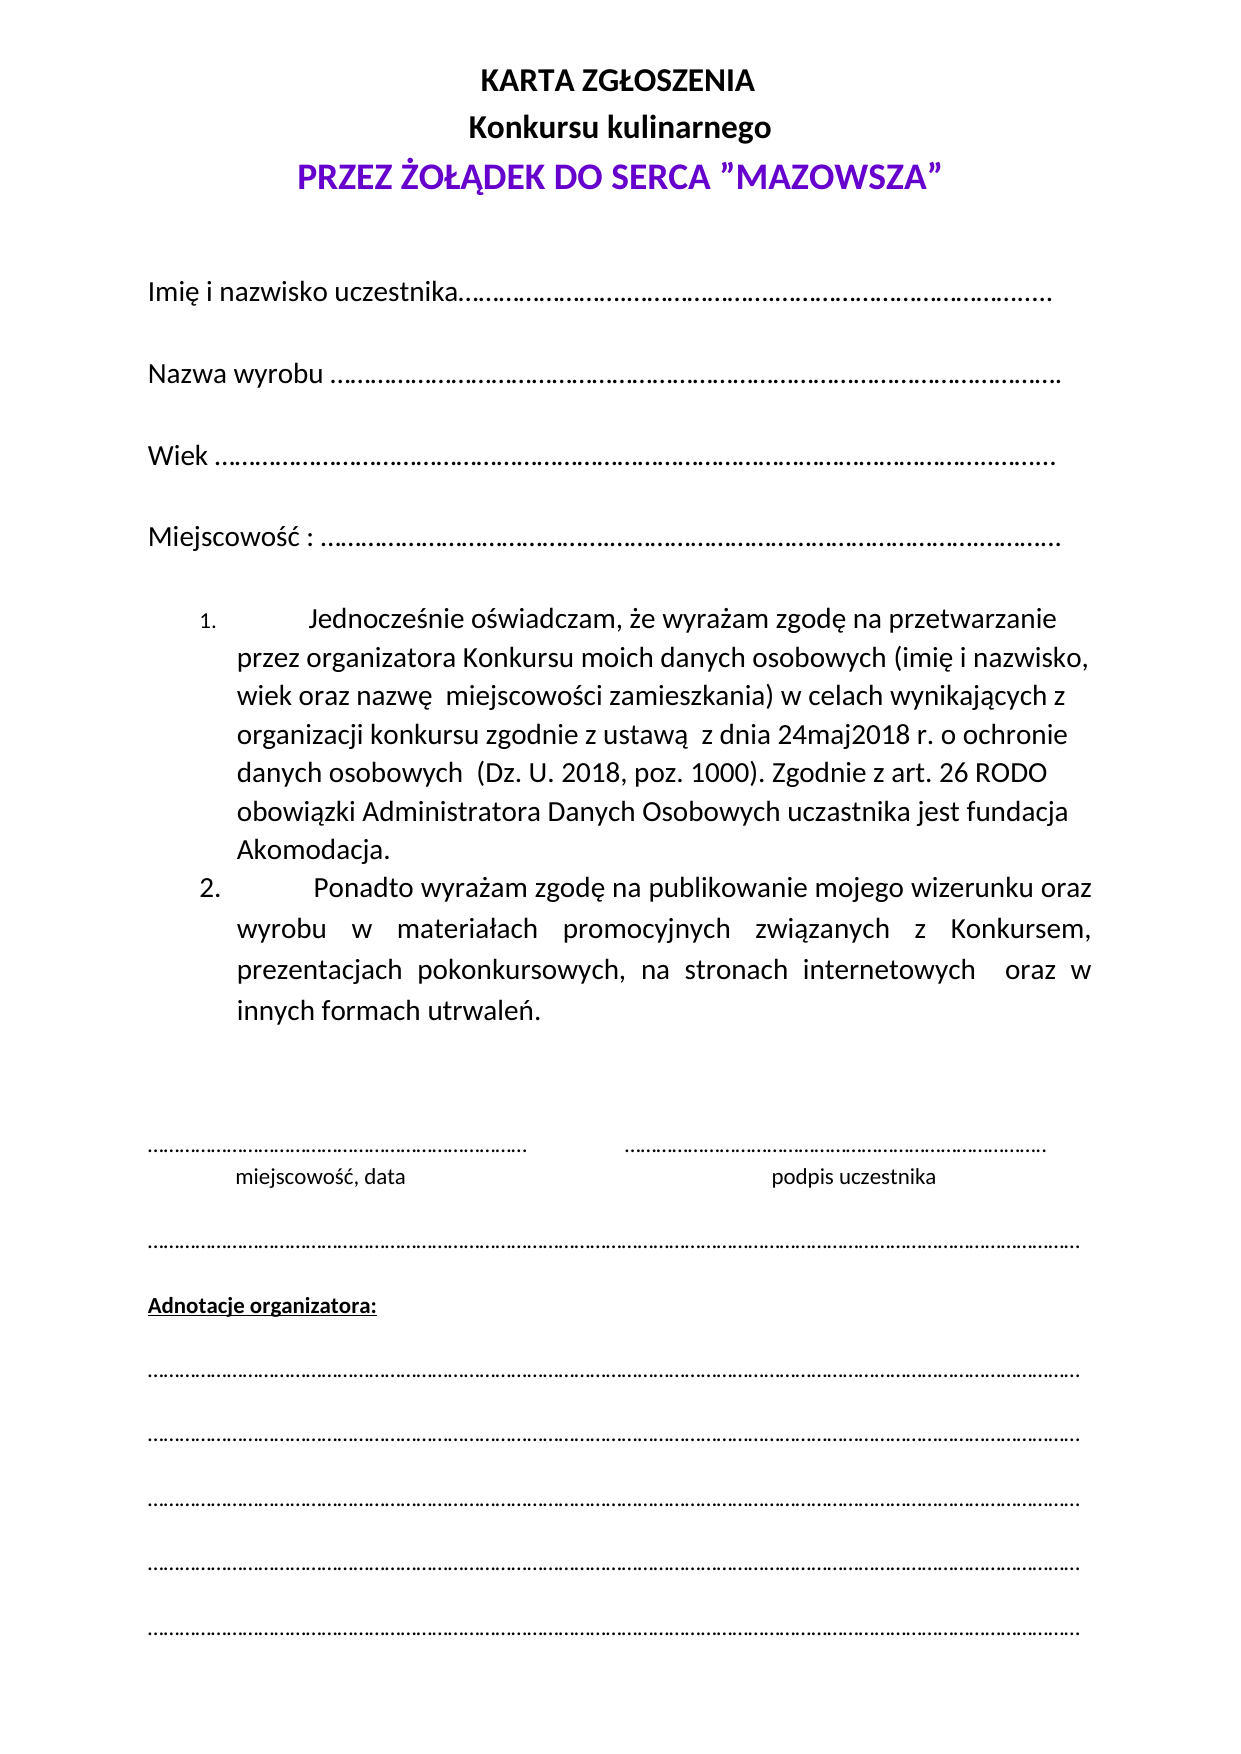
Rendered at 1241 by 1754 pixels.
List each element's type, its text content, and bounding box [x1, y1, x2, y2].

text …………………………………………………………………………………………………………………………………………………………… [148, 1548, 1093, 1576]
text …………………………………………………………………………………………………………………………………………………………… [148, 1419, 1093, 1447]
text Konkursu kulinarnego [148, 106, 1093, 147]
text Miejscowość : …………………………………….……………………………………………….………... [148, 518, 1093, 554]
list Ponadto wyrażam zgodę na publikowanie mojego wizerunku oraz wyrobu w materiałach promocyjnych związanych z Konkursem, prezentacjach pokonkursowych, na stronach internetowych oraz w innych formach utrwaleń. [199, 869, 1093, 1028]
text KARTA ZGŁOSZENIA [148, 59, 1093, 100]
text Adnotacje organizatora: [148, 1291, 1093, 1319]
text Imię i nazwisko uczestnika…………………….………………….………………………………..... [148, 273, 1093, 308]
text Wiek ……………………………………………………………………………………………………..……... [148, 437, 1093, 472]
text ……………………………………………………………… …………………………………………………………………….. [148, 1130, 1093, 1158]
text Nazwa wyrobu ………………………………………………………………………………………………. [148, 355, 1093, 390]
text …………………………………………………………………………………………………………………………………………………………… [148, 1484, 1093, 1512]
text …………………………………………………………………………………………………………………………………………………………… [148, 1355, 1093, 1383]
text PRZEZ ŻOŁĄDEK DO SERCA ”MAZOWSZA” [148, 153, 1093, 198]
text …………………………………………………………………………………………………………………………………………………………… [148, 1613, 1093, 1641]
text miejscowość, data podpis uczestnika [148, 1162, 1093, 1190]
list Jednocześnie oświadczam, że wyrażam zgodę na przetwarzanie przez organizatora Konkursu moich danych osobowych (imię i nazwisko, wiek oraz nazwę miejscowości zamieszkania) w celach wynikających z organizacji konkursu zgodnie z ustawą z dnia 24maj2018 r. o ochronie danych osobowych (Dz. U. 2018, poz. 1000). Zgodnie z art. 26 RODO obowiązki Administratora Danych Osobowych uczastnika jest fundacja Akomodacja. [199, 600, 1093, 867]
text …………………………………………………………………………………………………………………………………………………………… [148, 1226, 1093, 1254]
